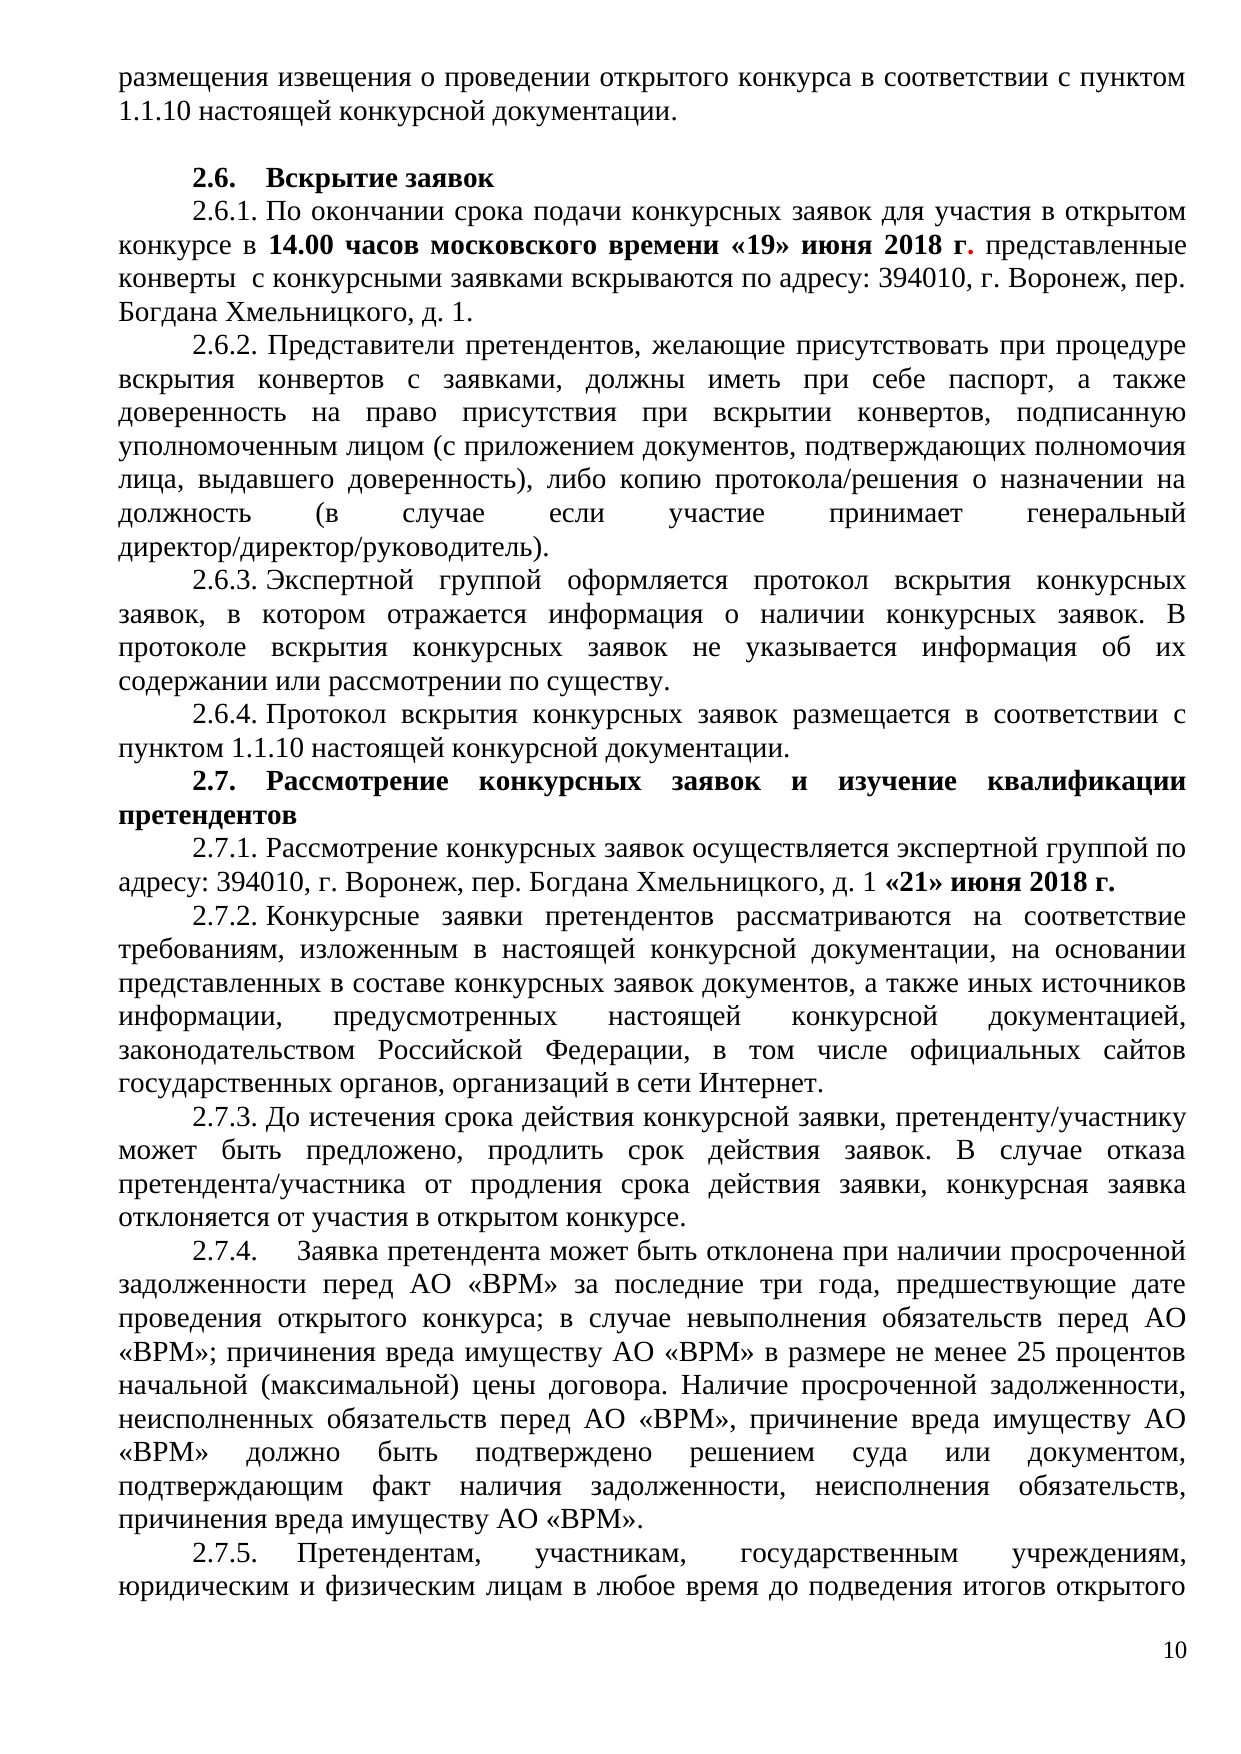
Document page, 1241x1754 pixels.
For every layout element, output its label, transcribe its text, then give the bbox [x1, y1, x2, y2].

list 2.6.1. По окончании срока подачи конкурсных заявок для участия в открытом конкурсе в 14.00 часов московского времени «19» июня 2018 г. представленные конверты с конкурсными заявками вскрываются по адресу: 394010, г. Воронеж, пер. Богдана Хмельницкого, д. 1. [118, 193, 1187, 327]
list Конкурсные заявки претендентов рассматриваются на соответствие требованиям, изложенным в настоящей конкурсной документации, на основании представленных в составе конкурсных заявок документов, а также иных источников информации, предусмотренных настоящей конкурсной документацией, законодательством Российской Федерации, в том числе официальных сайтов государственных органов, организаций в сети Интернет. [118, 898, 1187, 1099]
list 2.6.2. Представители претендентов, желающие присутствовать при процедуре вскрытия конвертов с заявками, должны иметь при себе паспорт, а также доверенность на право присутствия при вскрытии конвертов, подписанную уполномоченным лицом (с приложением документов, подтверждающих полномочия лица, выдавшего доверенность), либо копию протокола/решения о назначении на должность (в случае если участие принимает генеральный директор/директор/руководитель). [118, 327, 1187, 562]
text 2.6. Вскрытие заявок [118, 160, 1187, 193]
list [118, 1535, 1187, 1602]
list 2.6.4. Протокол вскрытия конкурсных заявок размещается в соответствии с пунктом 1.1.10 настоящей конкурсной документации. [118, 696, 1187, 763]
list Заявка претендента может быть отклонена при наличии просроченной задолженности перед АО «ВРМ» за последние три года, предшествующие дате проведения открытого конкурса; в случае невыполнения обязательств перед АО «ВРМ»; причинения вреда имуществу АО «ВРМ» в размере не менее 25 процентов начальной (максимальной) цены договора. Наличие просроченной задолженности, неисполненных обязательств перед АО «ВРМ», причинение вреда имуществу АО «ВРМ» должно быть подтверждено решением суда или документом, подтверждающим факт наличия задолженности, неисполнения обязательств, причинения вреда имуществу АО «ВРМ». [118, 1233, 1187, 1535]
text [118, 59, 1187, 126]
list 2.6.3. Экспертной группой оформляется протокол вскрытия конкурсных заявок, в котором отражается информация о наличии конкурсных заявок. В протоколе вскрытия конкурсных заявок не указывается информация об их содержании или рассмотрении по существу. [118, 562, 1187, 696]
list До истечения срока действия конкурсной заявки, претенденту/участнику может быть предложено, продлить срок действия заявок. В случае отказа претендента/участника от продления срока действия заявки, конкурсная заявка отклоняется от участия в открытом конкурсе. [118, 1099, 1187, 1233]
subtitle 2.7. Рассмотрение конкурсных заявок и изучение квалификации претендентов [118, 763, 1187, 831]
list Рассмотрение конкурсных заявок осуществляется экспертной группой по адресу: 394010, г. Воронеж, пер. Богдана Хмельницкого, д. 1 «21» июня 2018 г. [118, 831, 1187, 898]
